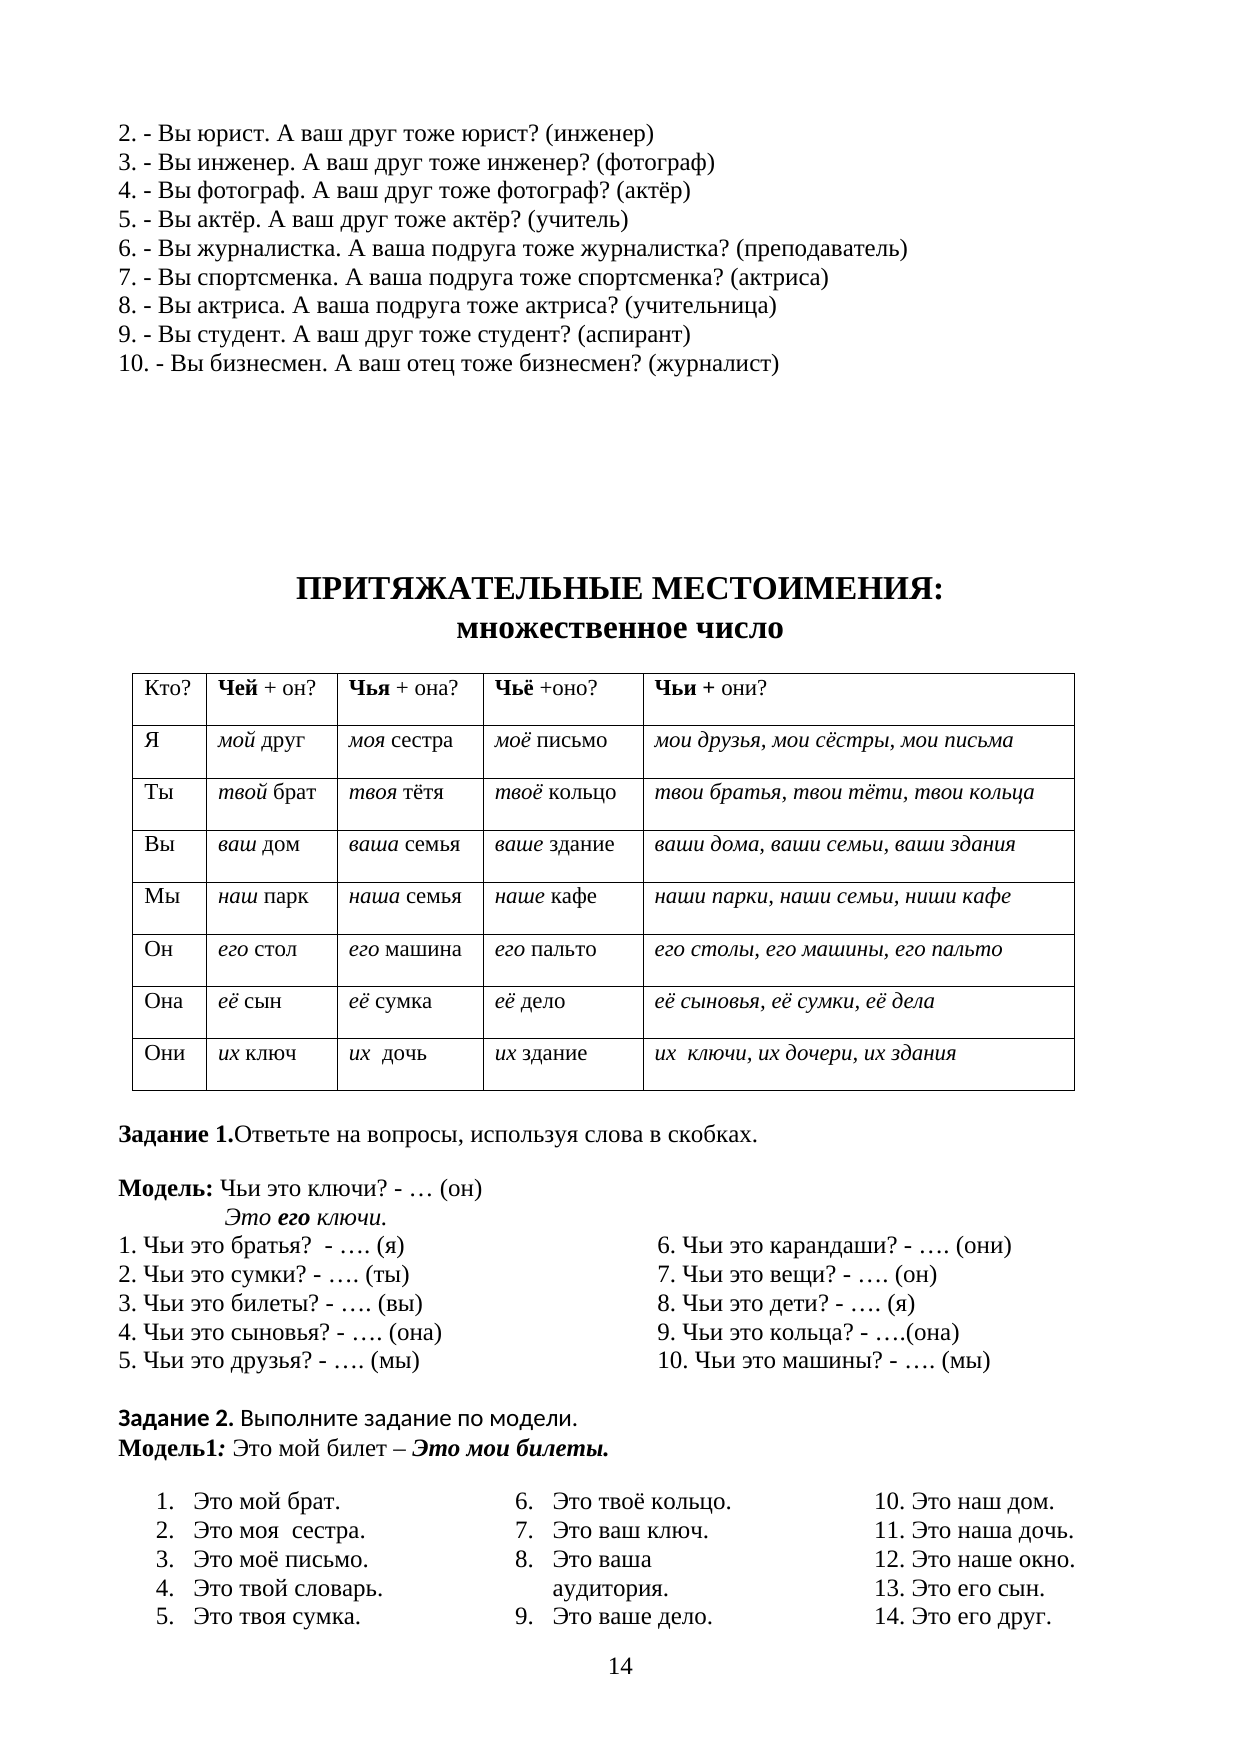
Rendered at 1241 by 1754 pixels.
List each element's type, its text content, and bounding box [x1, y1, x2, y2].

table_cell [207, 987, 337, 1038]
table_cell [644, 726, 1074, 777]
text 8. Чьи это дети? - …. (я) [657, 1288, 1122, 1317]
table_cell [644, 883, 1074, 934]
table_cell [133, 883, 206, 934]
list Это твой словарь. [156, 1573, 403, 1601]
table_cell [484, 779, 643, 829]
text 7. - Вы спортсменка. А ваша подруга тоже спортсменка? (актриса) [118, 262, 1122, 291]
text 4. Чьи это сыновья? - …. (она) [118, 1317, 583, 1345]
text Это его ключи. [118, 1202, 1122, 1230]
text 6. Чьи это карандаши? - …. (они) [657, 1230, 1122, 1259]
list Это твоё кольцо. [515, 1486, 763, 1515]
list Это ваш ключ. [515, 1515, 763, 1544]
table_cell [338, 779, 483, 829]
list Это моё письмо. [156, 1544, 403, 1573]
list Это мой брат. [156, 1486, 403, 1515]
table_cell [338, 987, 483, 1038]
list Это его сын. [874, 1573, 1122, 1601]
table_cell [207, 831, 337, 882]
text 8. - Вы актриса. А ваша подруга тоже актриса? (учительница) [118, 291, 1122, 319]
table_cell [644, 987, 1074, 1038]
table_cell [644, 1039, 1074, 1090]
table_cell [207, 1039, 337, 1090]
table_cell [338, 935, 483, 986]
list Это моя сестра. [156, 1515, 403, 1544]
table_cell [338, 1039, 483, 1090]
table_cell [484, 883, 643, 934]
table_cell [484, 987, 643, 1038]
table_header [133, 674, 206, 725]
text Модель1: Это мой билет – Это мои билеты. [118, 1433, 1122, 1461]
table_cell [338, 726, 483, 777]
list Это его друг. [874, 1601, 1122, 1630]
list Это наш дом. [874, 1486, 1122, 1515]
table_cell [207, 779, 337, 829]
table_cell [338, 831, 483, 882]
text 9. - Вы студент. А ваш друг тоже студент? (аспирант) [118, 319, 1122, 348]
text 3. Чьи это билеты? - …. (вы) [118, 1288, 583, 1317]
list Это твоя сумка. [156, 1601, 403, 1630]
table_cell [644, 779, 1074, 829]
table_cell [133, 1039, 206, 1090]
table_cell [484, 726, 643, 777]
text 10. Чьи это машины? - …. (мы) [657, 1345, 1122, 1374]
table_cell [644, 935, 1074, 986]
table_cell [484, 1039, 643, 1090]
text Задание 1.Ответьте на вопросы, используя слова в скобках. [118, 1119, 1122, 1148]
list Это ваша аудитория. [515, 1544, 763, 1601]
text множественное число [118, 607, 1122, 645]
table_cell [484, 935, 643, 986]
list Это ваше дело. [515, 1601, 763, 1630]
text 7. Чьи это вещи? - …. (он) [657, 1259, 1122, 1288]
text 9. Чьи это кольца? - ….(она) [657, 1317, 1122, 1345]
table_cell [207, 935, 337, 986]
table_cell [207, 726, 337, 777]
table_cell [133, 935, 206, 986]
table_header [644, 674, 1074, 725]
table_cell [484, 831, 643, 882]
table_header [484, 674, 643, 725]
text 10. - Вы бизнесмен. А ваш отец тоже бизнесмен? (журналист) [118, 348, 1122, 377]
text 6. - Вы журналистка. А ваша подруга тоже журналистка? (преподаватель) [118, 233, 1122, 262]
text 5. Чьи это друзья? - …. (мы) [118, 1345, 583, 1374]
text 2. Чьи это сумки? - …. (ты) [118, 1259, 583, 1288]
text 4. - Вы фотограф. А ваш друг тоже фотограф? (актёр) [118, 176, 1122, 204]
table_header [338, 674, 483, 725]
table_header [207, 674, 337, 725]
list Это наша дочь. [874, 1515, 1122, 1544]
text Модель: Чьи это ключи? - … (он) [118, 1173, 1122, 1202]
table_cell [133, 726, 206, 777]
text 2. - Вы юрист. А ваш друг тоже юрист? (инженер) [118, 118, 1122, 147]
text ПРИТЯЖАТЕЛЬНЫЕ МЕСТОИМЕНИЯ: [118, 568, 1122, 607]
text Задание 2. Выполните задание по модели. [118, 1402, 1122, 1433]
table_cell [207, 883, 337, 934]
list Это наше окно. [874, 1544, 1122, 1573]
text 5. - Вы актёр. А ваш друг тоже актёр? (учитель) [118, 204, 1122, 233]
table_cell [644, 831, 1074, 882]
text 3. - Вы инженер. А ваш друг тоже инженер? (фотограф) [118, 147, 1122, 176]
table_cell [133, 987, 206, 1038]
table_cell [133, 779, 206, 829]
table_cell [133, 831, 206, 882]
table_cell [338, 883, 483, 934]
text 1. Чьи это братья? - …. (я) [118, 1230, 583, 1259]
